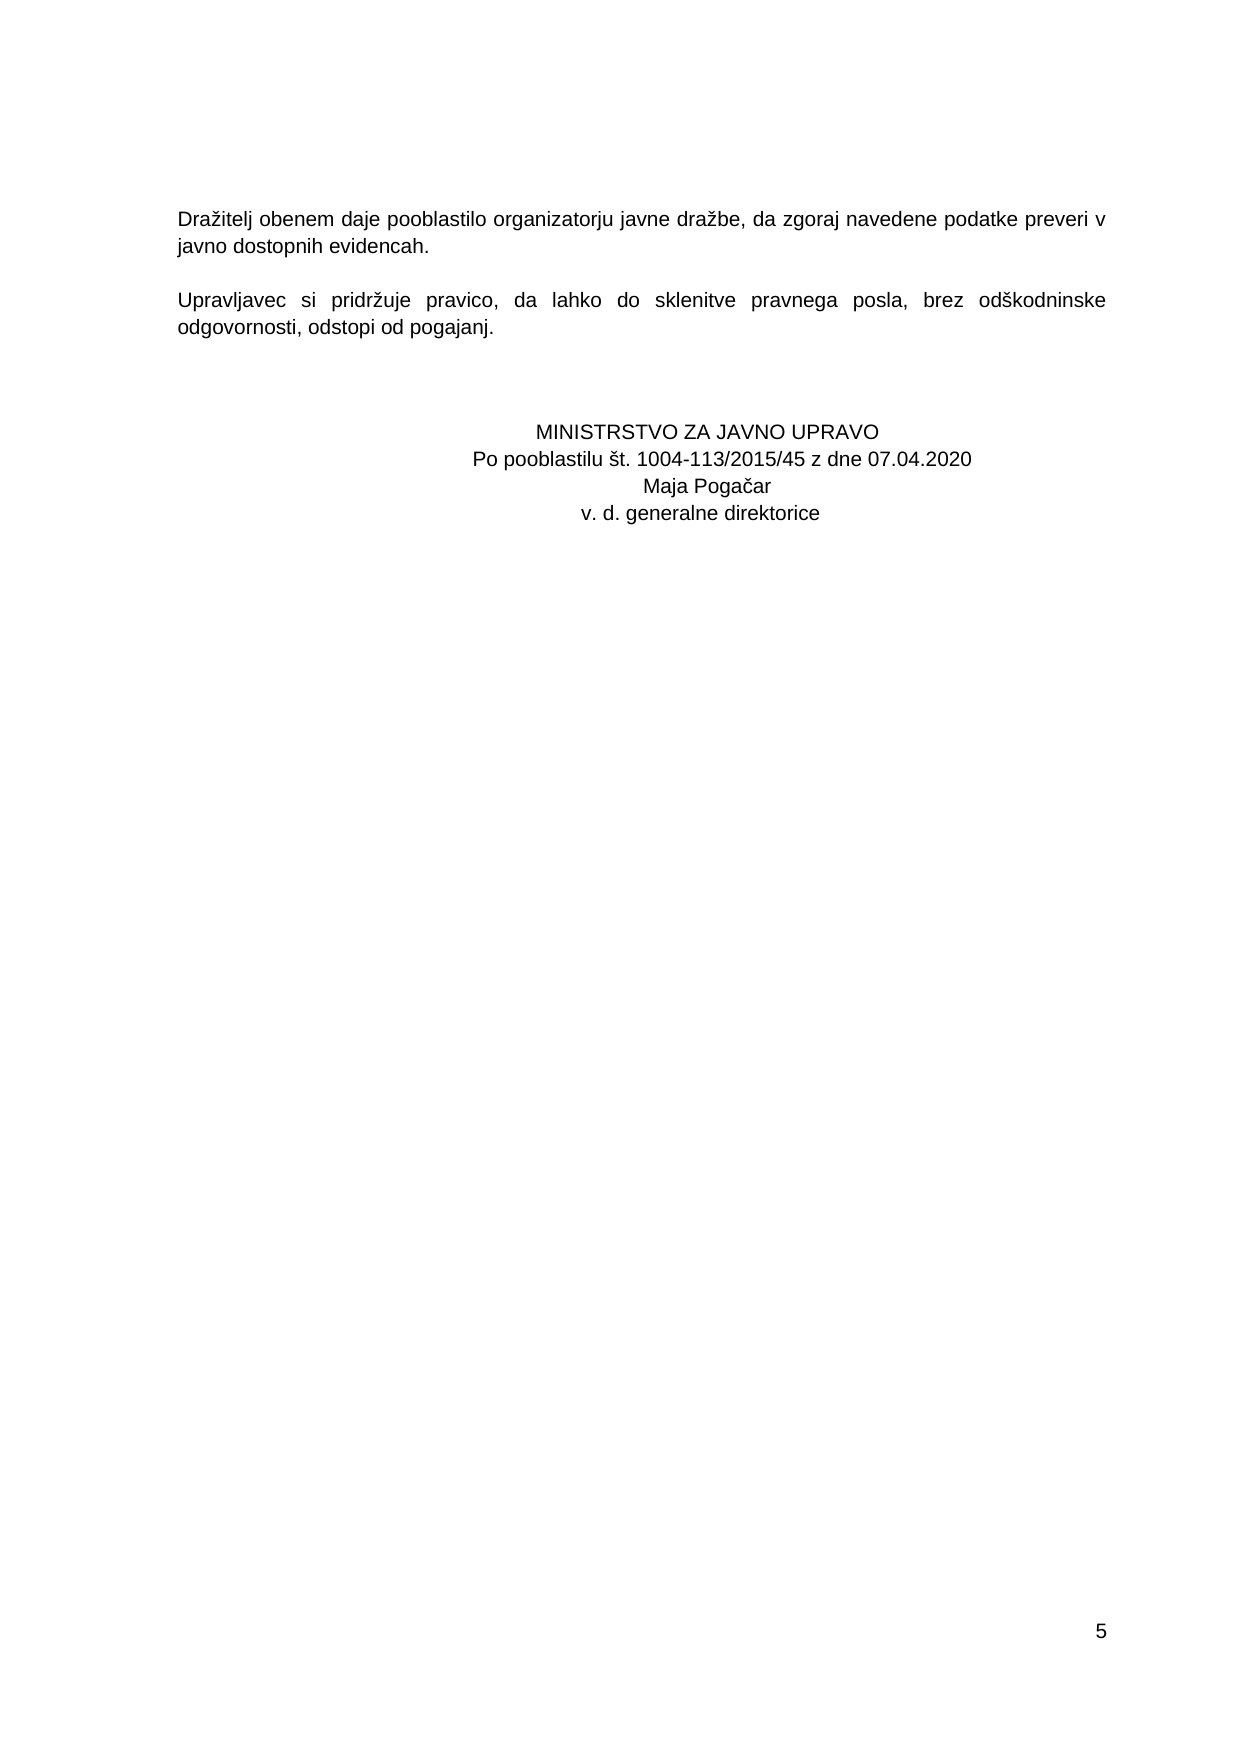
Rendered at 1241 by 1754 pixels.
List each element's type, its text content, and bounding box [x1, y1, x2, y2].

text Maja Pogačar [620, 472, 1107, 499]
text Dražitelj obenem daje pooblastilo organizatorju javne dražbe, da zgoraj navedene podatke preveri v javno dostopnih evidencah. [177, 204, 1107, 258]
text v. d. generalne direktorice [472, 499, 1107, 526]
text Upravljavec si pridržuje pravico, da lahko do sklenitve pravnega posla, brez odškodninske odgovornosti, odstopi od pogajanj. [177, 286, 1107, 340]
text MINISTRSTVO ZA JAVNO UPRAVO [398, 418, 1107, 445]
text Po pooblastilu št. 1004-113/2015/45 z dne 07.04.2020 [398, 445, 1107, 472]
